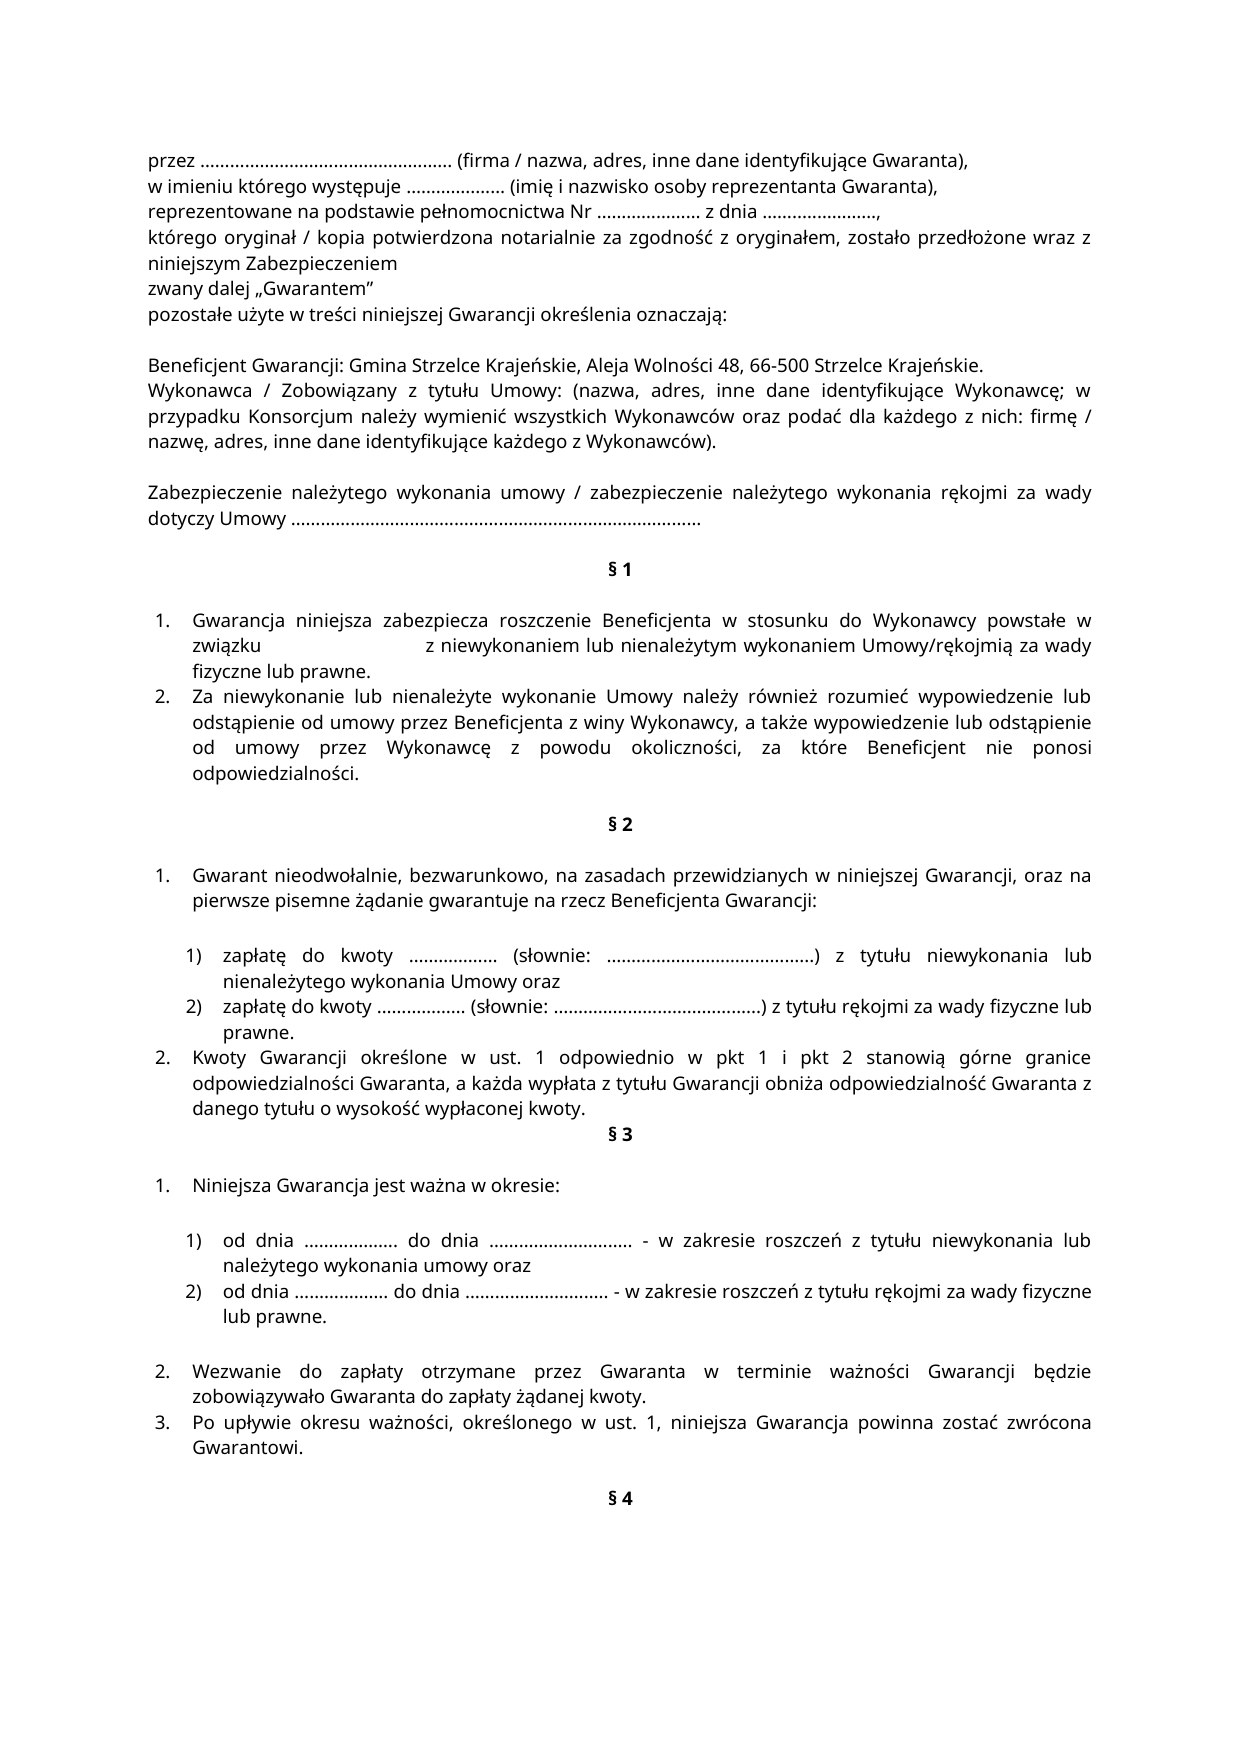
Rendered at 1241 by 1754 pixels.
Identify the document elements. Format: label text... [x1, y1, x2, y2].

text pozostałe użyte w treści niniejszej Gwarancji określenia oznaczają: [148, 301, 1092, 326]
text § 2 [148, 811, 1092, 837]
text Beneficjent Gwarancji: Gmina Strzelce Krajeńskie, Aleja Wolności 48, 66-500 Strzelce Krajeńskie. [148, 352, 1092, 377]
text przez …………………………………………... (firma / nazwa, adres, inne dane identyfikujące Gwaranta), [148, 148, 1092, 173]
list Wezwanie do zapłaty otrzymane przez Gwaranta w terminie ważności Gwarancji będzie zobowiązywało Gwaranta do zapłaty żądanej kwoty. [154, 1358, 1092, 1409]
text § 4 [148, 1486, 1092, 1511]
text § 3 [148, 1121, 1092, 1147]
text Wykonawca / Zobowiązany z tytułu Umowy: (nazwa, adres, inne dane identyfikujące Wykonawcę; w przypadku Konsorcjum należy wymienić wszystkich Wykonawców oraz podać dla każdego z nich: firmę / nazwę, adres, inne dane identyfikujące każdego z Wykonawców). [148, 377, 1092, 454]
text Zabezpieczenie należytego wykonania umowy / zabezpieczenie należytego wykonania rękojmi za wady dotyczy Umowy ……………………………………………..………………………… [148, 479, 1092, 531]
list Gwarancja niniejsza zabezpiecza roszczenie Beneficjenta w stosunku do Wykonawcy powstałe w związku z niewykonaniem lub nienależytym wykonaniem Umowy/rękojmią za wady fizyczne lub prawne. [154, 607, 1092, 684]
text reprezentowane na podstawie pełnomocnictwa Nr ………………… z dnia ……..……………, [148, 199, 1092, 224]
list zapłatę do kwoty ……………… (słownie: …………………………………...) z tytułu rękojmi za wady fizyczne lub prawne. [186, 993, 1092, 1044]
list Po upływie okresu ważności, określonego w ust. 1, niniejsza Gwarancja powinna zostać zwrócona Gwarantowi. [154, 1409, 1092, 1460]
text zwany dalej „Gwarantem” [148, 275, 1092, 301]
list zapłatę do kwoty ……………… (słownie: …………………………………...) z tytułu niewykonania lub nienależytego wykonania Umowy oraz [185, 942, 1092, 993]
text § 1 [148, 556, 1092, 582]
list od dnia ………………. do dnia ……………………….. - w zakresie roszczeń z tytułu niewykonania lub należytego wykonania umowy oraz [185, 1227, 1092, 1278]
list Kwoty Gwarancji określone w ust. 1 odpowiednio w pkt 1 i pkt 2 stanowią górne granice odpowiedzialności Gwaranta, a każda wypłata z tytułu Gwarancji obniża odpowiedzialność Gwaranta z danego tytułu o wysokość wypłaconej kwoty. [155, 1044, 1092, 1121]
list od dnia ………………. do dnia ……………………….. - w zakresie roszczeń z tytułu rękojmi za wady fizyczne lub prawne. [185, 1278, 1092, 1329]
text którego oryginał / kopia potwierdzona notarialnie za zgodność z oryginałem, zostało przedłożone wraz z niniejszym Zabezpieczeniem [148, 224, 1092, 275]
text w imieniu którego występuje …………..…… (imię i nazwisko osoby reprezentanta Gwaranta), [148, 173, 1092, 199]
list Za niewykonanie lub nienależyte wykonanie Umowy należy również rozumieć wypowiedzenie lub odstąpienie od umowy przez Beneficjenta z winy Wykonawcy, a także wypowiedzenie lub odstąpienie od umowy przez Wykonawcę z powodu okoliczności, za które Beneficjent nie ponosi odpowiedzialności. [154, 684, 1092, 786]
list Gwarant nieodwołalnie, bezwarunkowo, na zasadach przewidzianych w niniejszej Gwarancji, oraz na pierwsze pisemne żądanie gwarantuje na rzecz Beneficjenta Gwarancji: [154, 862, 1092, 913]
list Niniejsza Gwarancja jest ważna w okresie: [154, 1172, 1092, 1198]
